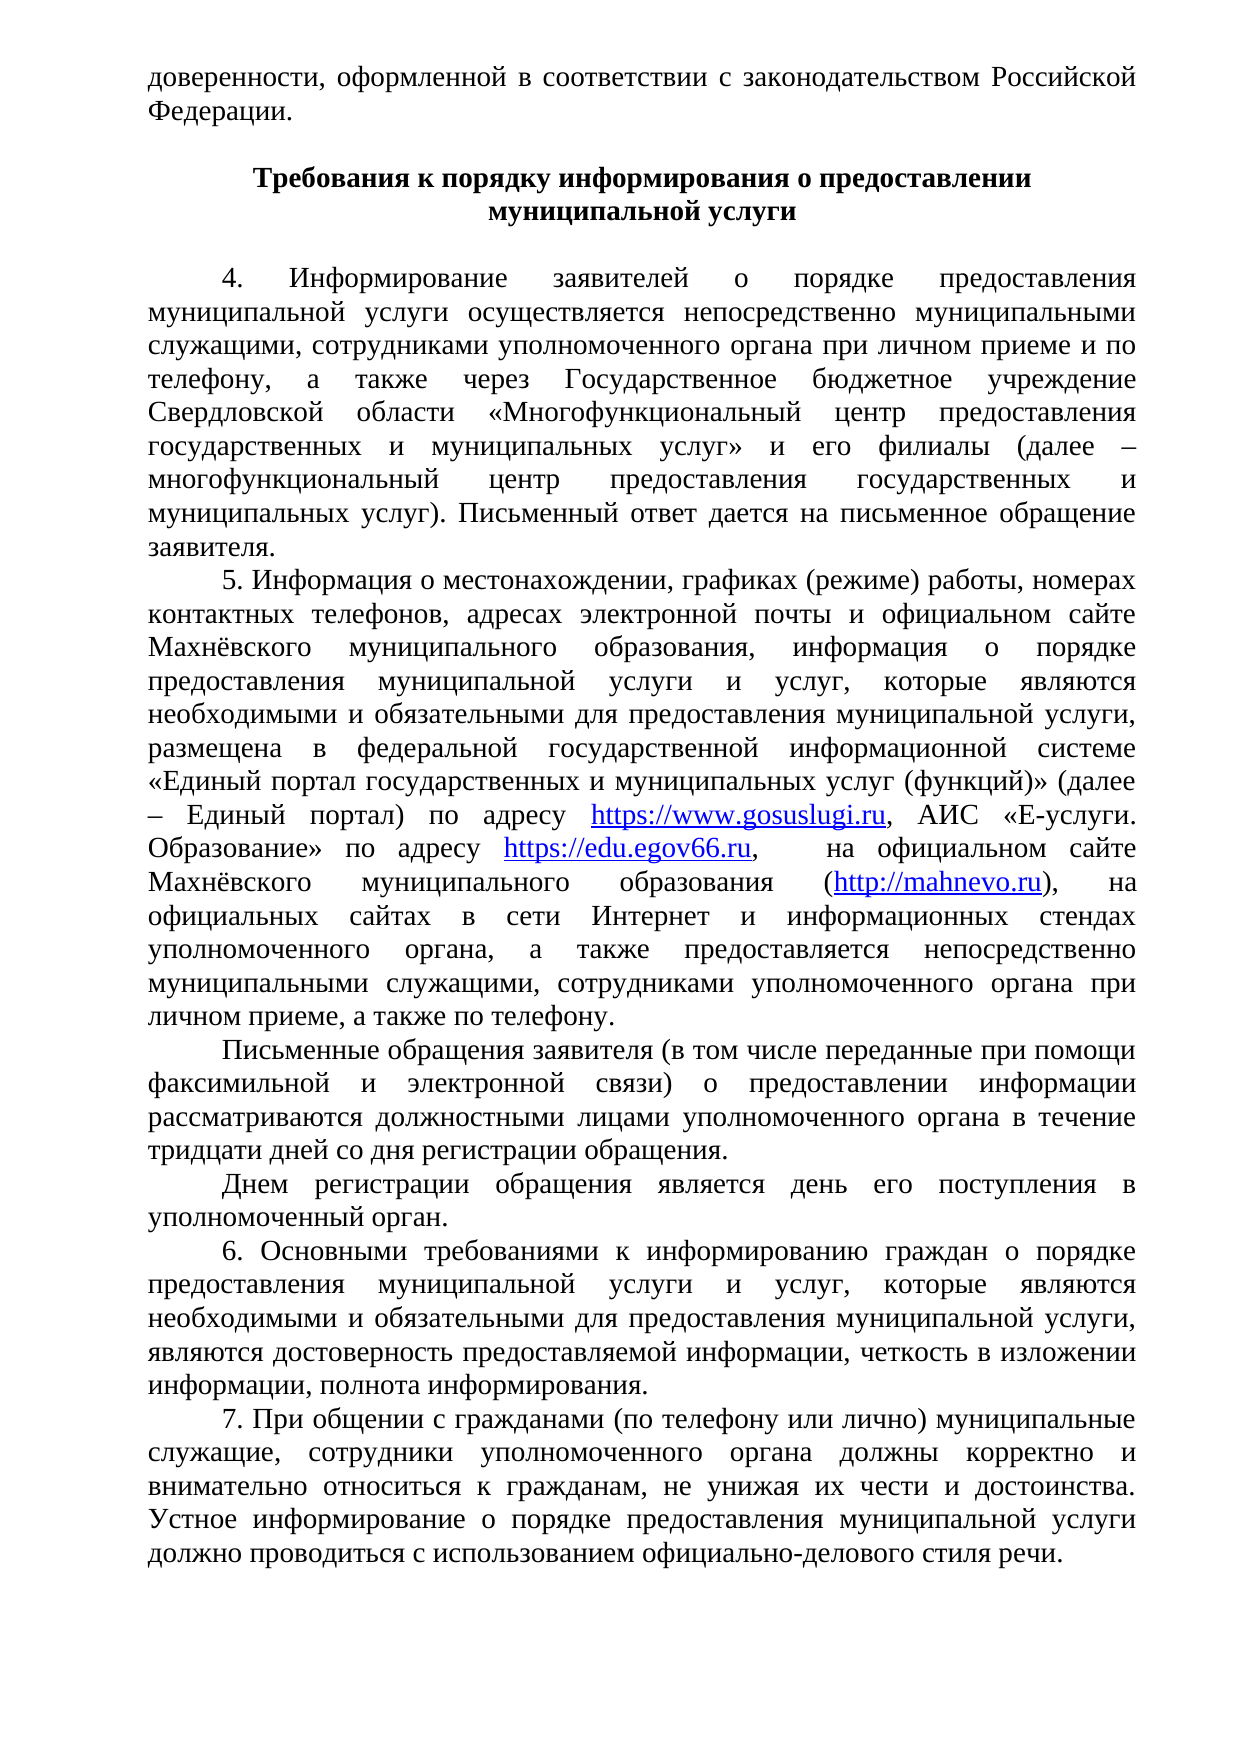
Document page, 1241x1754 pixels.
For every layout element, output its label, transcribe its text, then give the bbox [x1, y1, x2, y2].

text Письменные обращения заявителя (в том числе переданные при помощи факсимильной и электронной связи) о предоставлении информации рассматриваются должностными лицами уполномоченного органа в течение тридцати дней со дня регистрации обращения. [148, 1032, 1137, 1166]
text 6. Основными требованиями к информированию граждан о порядке предоставления муниципальной услуги и услуг, которые являются необходимыми и обязательными для предоставления муниципальной услуги, являются достоверность предоставляемой информации, четкость в изложении информации, полнота информирования. [148, 1233, 1137, 1401]
text муниципальной услуги [148, 193, 1137, 227]
text 7. При общении с гражданами (по телефону или лично) муниципальные служащие, сотрудники уполномоченного органа должны корректно и внимательно относиться к гражданам, не унижая их чести и достоинства. Устное информирование о порядке предоставления муниципальной услуги должно проводиться с использованием официально-делового стиля речи. [148, 1401, 1137, 1568]
text Днем регистрации обращения является день его поступления в уполномоченный орган. [148, 1166, 1137, 1233]
text 5. Информация о местонахождении, графиках (режиме) работы, номерах контактных телефонов, адресах электронной почты и официальном сайте Махнёвского муниципального образования, информация о порядке предоставления муниципальной услуги и услуг, которые являются необходимыми и обязательными для предоставления муниципальной услуги, размещена в федеральной государственной информационной системе «Единый портал государственных и муниципальных услуг (функций)» (далее – Единый портал) по адресу https://www.gosuslugi.ru, АИС «Е-услуги. Образование» по адресу https://edu.egov66.ru, на официальном сайте Махнёвского муниципального образования (http://mahnevo.ru), на официальных сайтах в сети Интернет и информационных стендах уполномоченного органа, а также предоставляется непосредственно муниципальными служащими, сотрудниками уполномоченного органа при личном приеме, а также по телефону. [148, 562, 1137, 1032]
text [148, 59, 1137, 126]
text 4. Информирование заявителей о порядке предоставления муниципальной услуги осуществляется непосредственно муниципальными служащими, сотрудниками уполномоченного органа при личном приеме и по телефону, а также через Государственное бюджетное учреждение Свердловской области «Многофункциональный центр предоставления государственных и муниципальных услуг» и его филиалы (далее – многофункциональный центр предоставления государственных и муниципальных услуг). Письменный ответ дается на письменное обращение заявителя. [148, 260, 1137, 562]
text Требования к порядку информирования о предоставлении [148, 160, 1137, 193]
